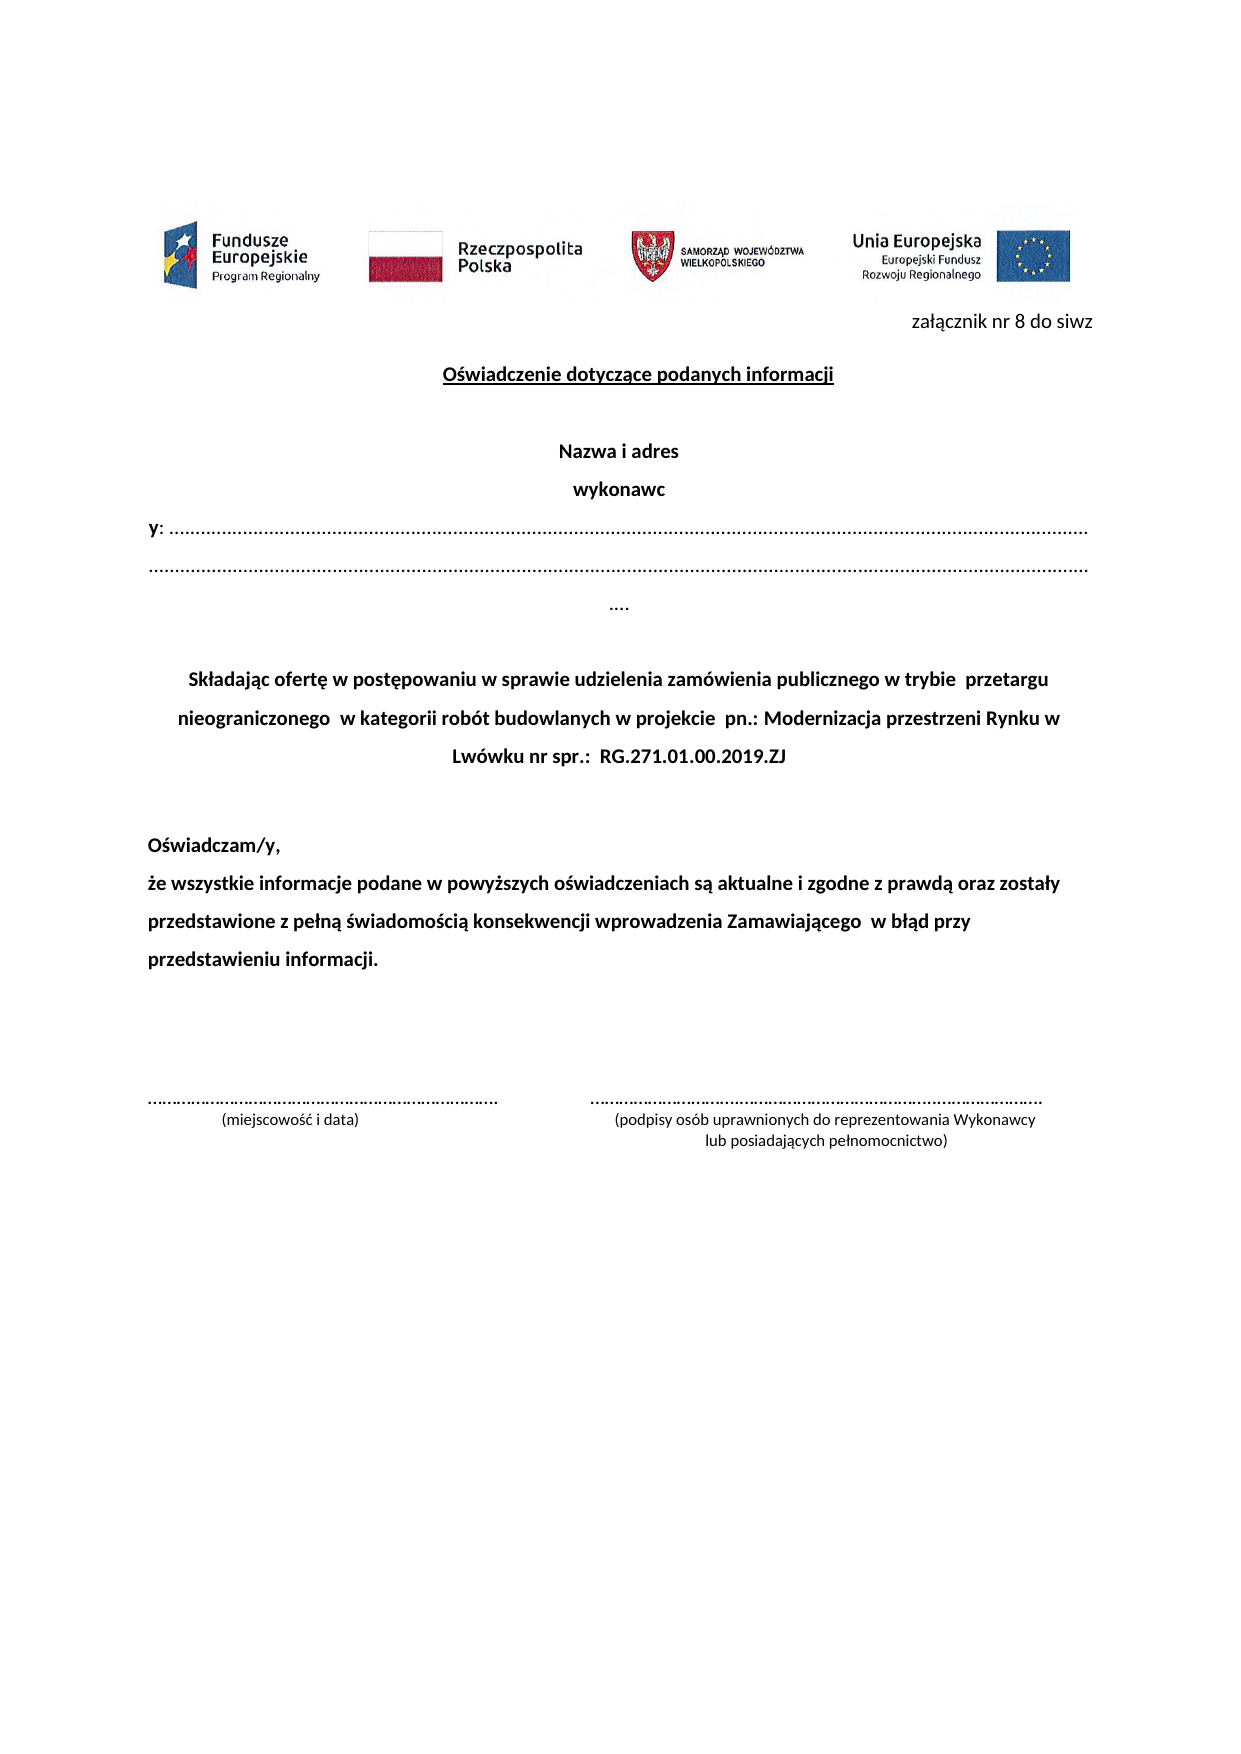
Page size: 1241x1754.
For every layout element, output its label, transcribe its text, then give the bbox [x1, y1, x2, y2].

text Oświadczenie dotyczące podanych informacji [148, 362, 1093, 387]
text ………………………………………………………………. ………………………….…………………………………..…………………. (miejscowość i data) (podpisy osób uprawnionych do reprezentowania Wykonawcy lub posiadających pełnomocnictwo) [148, 1084, 1093, 1150]
text załącznik nr 8 do siwz [148, 308, 1093, 362]
text Nazwa i adres wykonawcy: ...................................................................................................................................................................................................................................................................................................................................................................... Składając ofertę w postępowaniu w sprawie udzielenia zamówienia publicznego w trybie przetargu nieograniczonego w kategorii robót budowlanych w projekcie pn.: Modernizacja przestrzeni Rynku w Lwówku nr spr.: RG.271.01.00.2019.ZJ [148, 438, 1090, 768]
text Oświadczam/y, że wszystkie informacje podane w powyższych oświadczeniach są aktualne i zgodne z prawdą oraz zostały przedstawione z pełną świadomością konsekwencji wprowadzenia Zamawiającego w błąd przy przedstawieniu informacji. [148, 832, 1090, 972]
